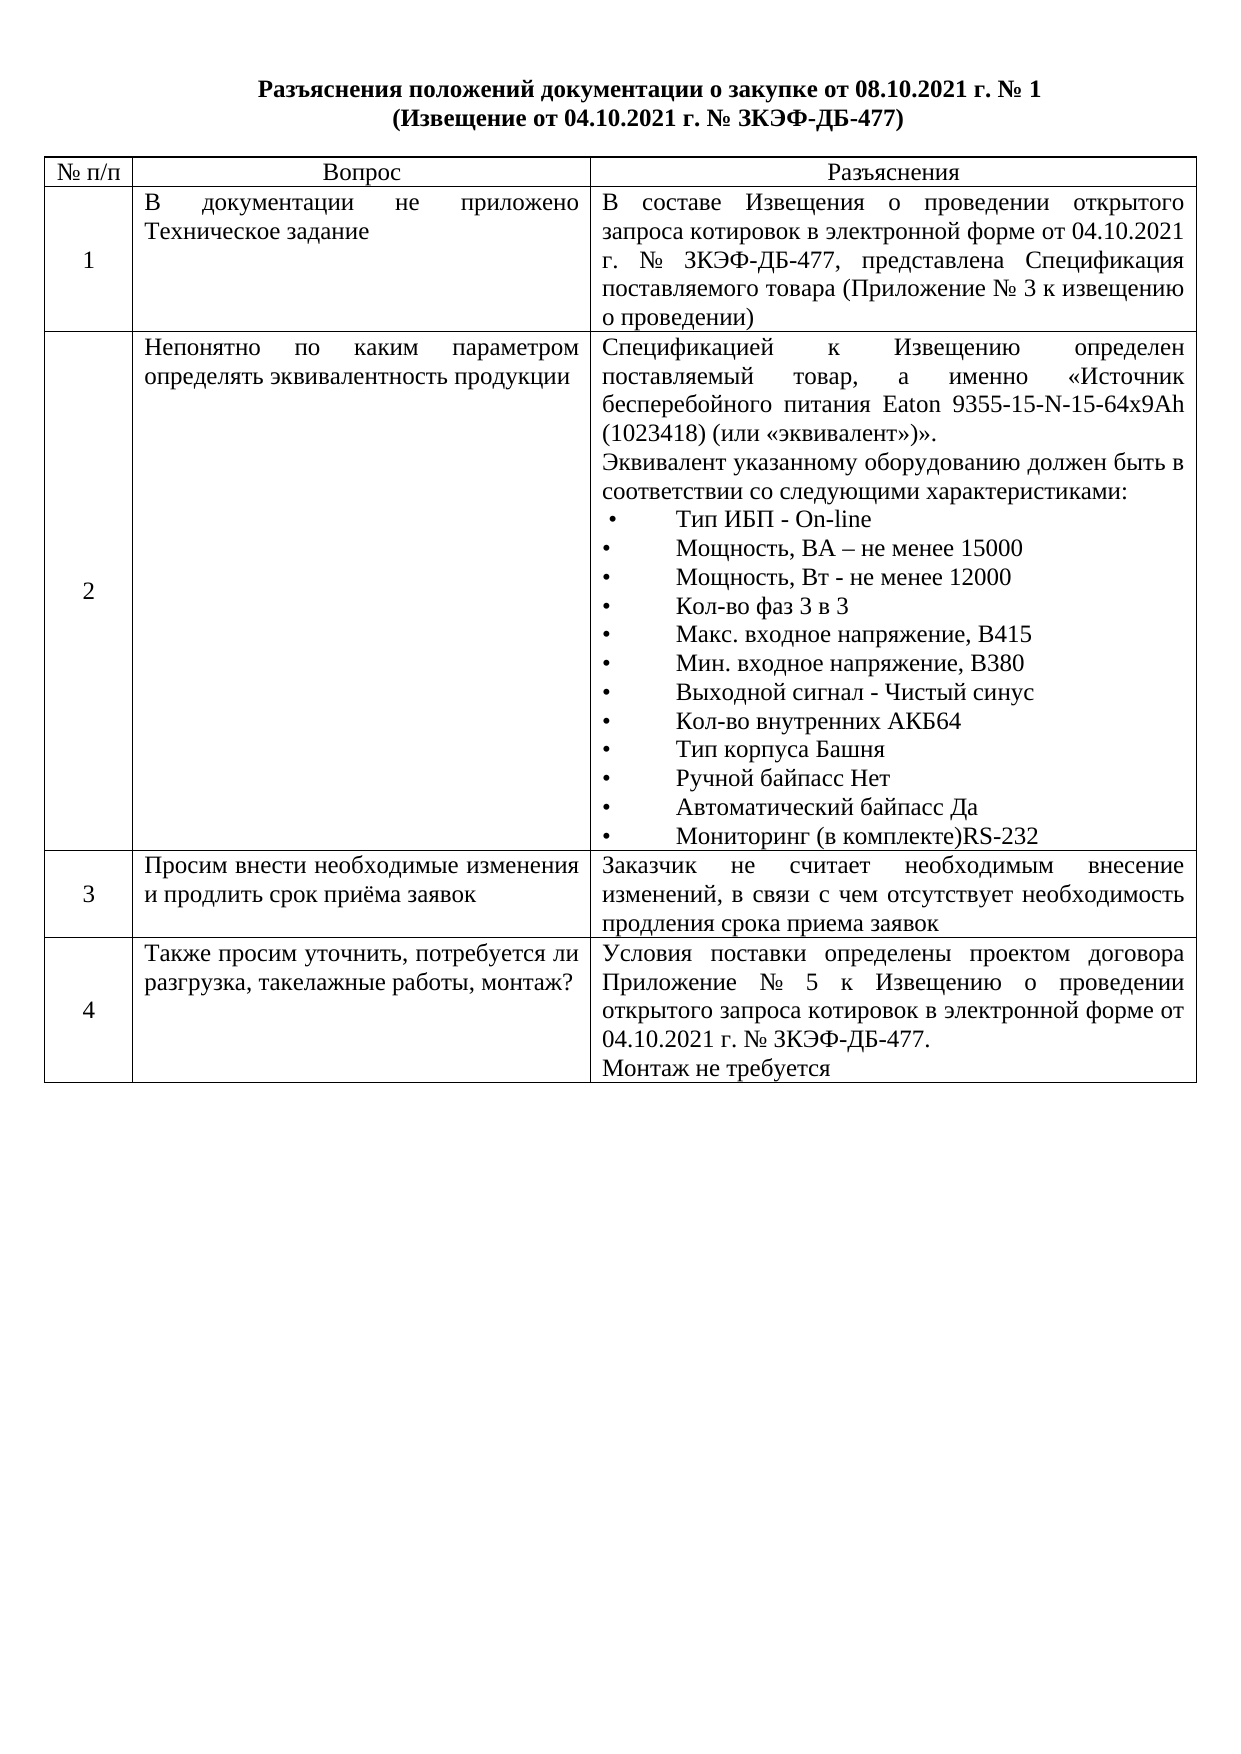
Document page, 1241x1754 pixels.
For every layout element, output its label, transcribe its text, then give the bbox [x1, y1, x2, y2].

table_cell Условия поставки определены проектом договора Приложение № 5 к Извещению о проведении открытого запроса котировок в электронной форме от 04.10.2021 г. № ЗКЭФ-ДБ-477. Монтаж не требуется [591, 938, 1196, 1082]
text Разъяснения положений документации о закупке от 08.10.2021 г. № 1 [118, 74, 1181, 103]
table_cell Также просим уточнить, потребуется ли разгрузка, такелажные работы, монтаж? [133, 938, 590, 1082]
table_cell Спецификацией к Извещению определен поставляемый товар, а именно «Источник бесперебойного питания Eaton 9355-15-N-15-64x9Ah (1023418) (или «эквивалент»)». Эквивалент указанному оборудованию должен быть в соответствии со следующими характеристиками: • Тип ИБП - On-line • Мощность, ВА – не менее 15000 • Мощность, Вт - не менее 12000 • Кол-во фаз 3 в 3 • Макс. входное напряжение, В415 • Мин. входное напряжение, В380 • Выходной сигнал - Чистый синус • Кол-во внутренних АКБ64 • Тип корпуса Башня • Ручной байпасс Нет • Автоматический байпасс Да • Мониторинг (в комплекте)RS-232 [591, 332, 1196, 849]
table_header № п/п [45, 158, 132, 186]
table_cell Непонятно по каким параметром определять эквивалентность продукции [133, 332, 590, 849]
text (Извещение от 04.10.2021 г. № ЗКЭФ-ДБ-477) [118, 103, 1178, 131]
table_cell Просим внести необходимые изменения и продлить срок приёма заявок [133, 851, 590, 937]
table_cell 2 [45, 332, 132, 849]
table_cell Заказчик не считает необходимым внесение изменений, в связи с чем отсутствует необходимость продления срока приема заявок [591, 851, 1196, 937]
table_cell 3 [45, 851, 132, 937]
table_cell В составе Извещения о проведении открытого запроса котировок в электронной форме от 04.10.2021 г. № ЗКЭФ-ДБ-477, представлена Спецификация поставляемого товара (Приложение № 3 к извещению о проведении) [591, 187, 1196, 331]
table_cell В документации не приложено Техническое задание [133, 187, 590, 331]
table_header Вопрос [133, 158, 590, 186]
table_header Разъяснения [591, 158, 1196, 186]
table_cell 1 [45, 187, 132, 331]
table_cell 4 [45, 938, 132, 1082]
